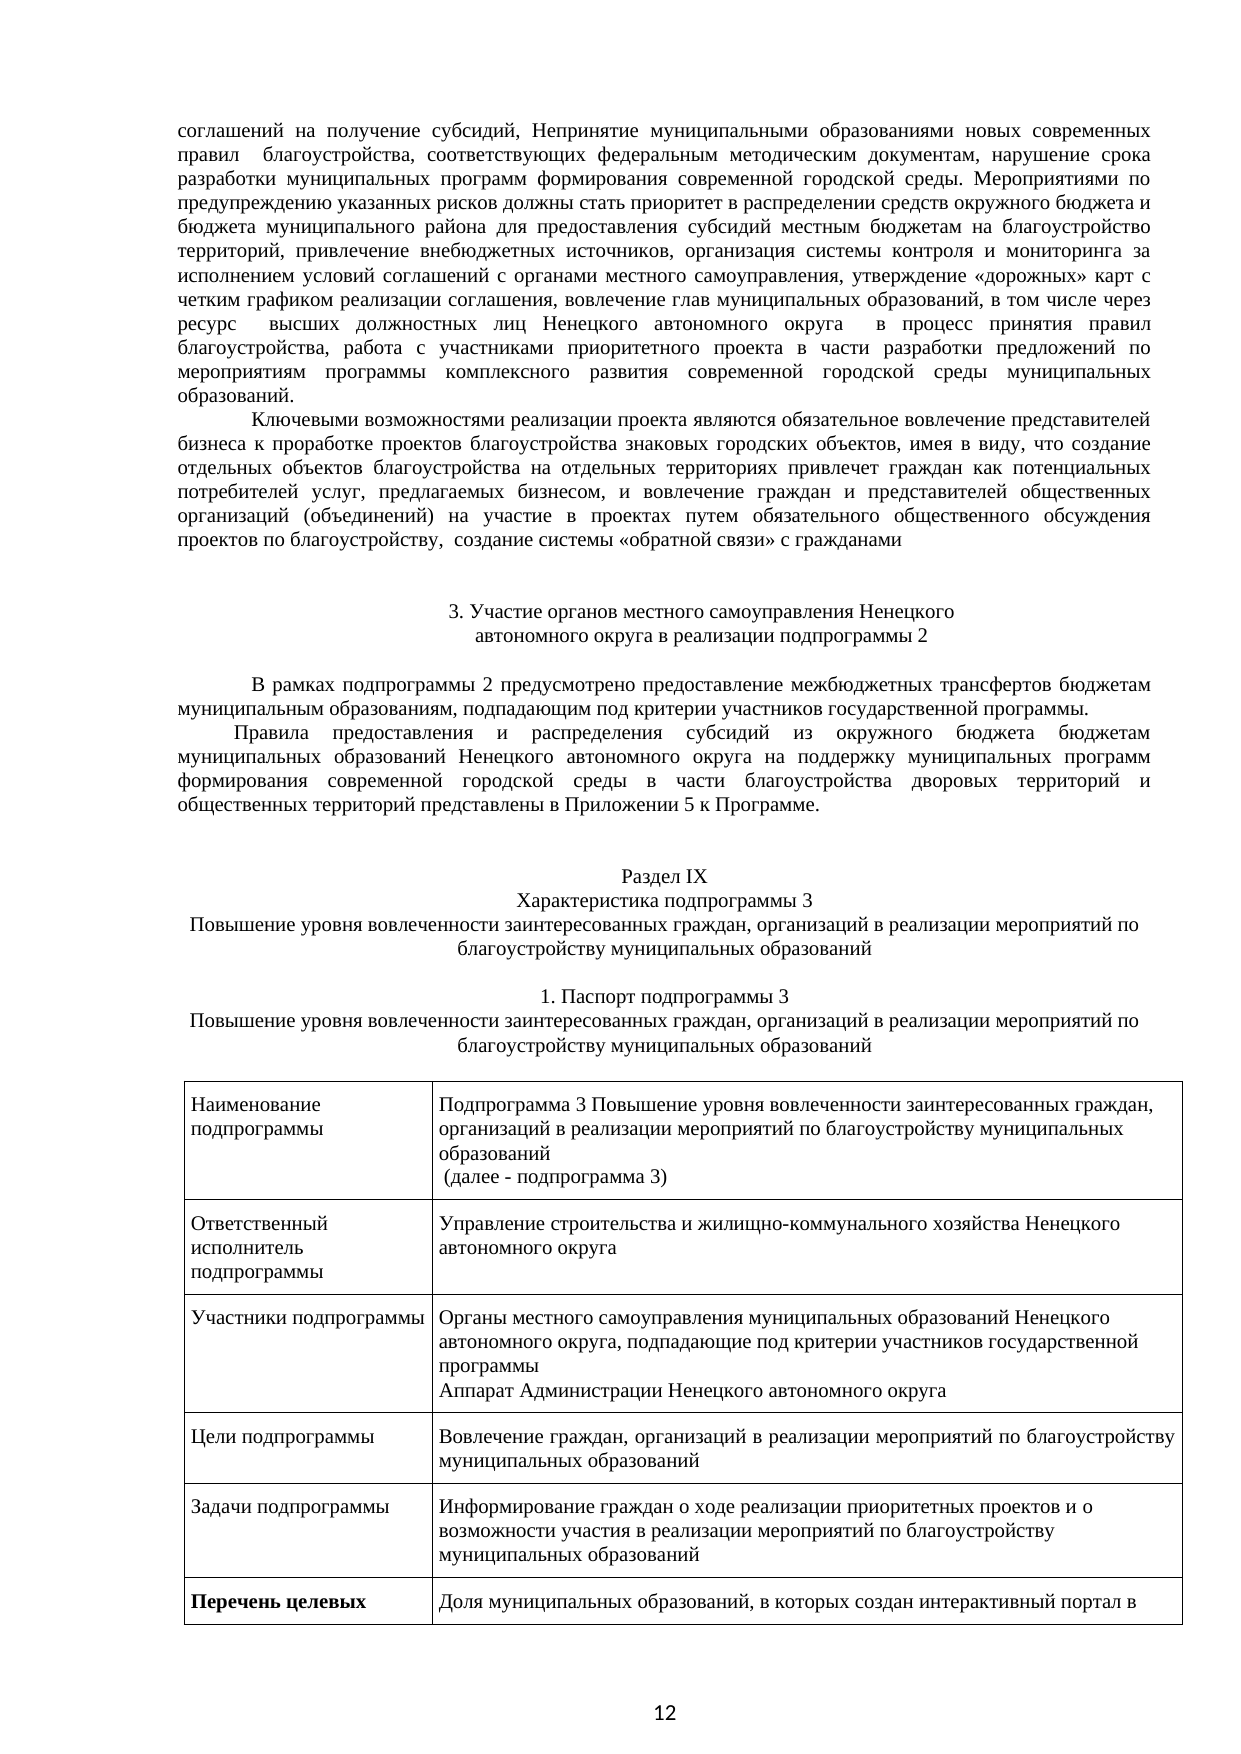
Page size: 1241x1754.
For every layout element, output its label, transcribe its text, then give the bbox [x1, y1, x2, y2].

table_cell Информирование граждан о ходе реализации приоритетных проектов и о возможности участия в реализации мероприятий по благоустройству муниципальных образований [433, 1484, 1182, 1577]
table_cell Ответственный исполнитель подпрограммы [185, 1200, 432, 1294]
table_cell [433, 1578, 1182, 1623]
table_cell Органы местного самоуправления муниципальных образований Ненецкого автономного округа, подпадающие под критерии участников государственной программы Аппарат Администрации Ненецкого автономного округа [433, 1295, 1182, 1412]
table_cell Цели подпрограммы [185, 1413, 432, 1483]
text Правила предоставления и распределения субсидий из окружного бюджета бюджетам муниципальных образований Ненецкого автономного округа на поддержку муниципальных программ формирования современной городской среды в части благоустройства дворовых территорий и общественных территорий представлены в Приложении 5 к Программе. [177, 720, 1152, 816]
text Повышение уровня вовлеченности заинтересованных граждан, организаций в реализации мероприятий по благоустройству муниципальных образований [177, 912, 1152, 960]
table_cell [185, 1578, 432, 1623]
text Повышение уровня вовлеченности заинтересованных граждан, организаций в реализации мероприятий по благоустройству муниципальных образований [177, 1008, 1152, 1057]
text Раздел IX [177, 864, 1152, 888]
text 3. Участие органов местного самоуправления Ненецкого [177, 599, 1152, 623]
text В рамках подпрограммы 2 предусмотрено предоставление межбюджетных трансфертов бюджетам муниципальным образованиям, подпадающим под критерии участников государственной программы. [177, 672, 1152, 720]
text 1. Паспорт подпрограммы 3 [177, 984, 1152, 1008]
text Ключевыми возможностями реализации проекта являются обязательное вовлечение представителей бизнеса к проработке проектов благоустройства знаковых городских объектов, имея в виду, что создание отдельных объектов благоустройства на отдельных территориях привлечет граждан как потенциальных потребителей услуг, предлагаемых бизнесом, и вовлечение граждан и представителей общественных организаций (объединений) на участие в проектах путем обязательного общественного обсуждения проектов по благоустройству, создание системы «обратной связи» с гражданами [177, 407, 1152, 551]
table_header Наименование подпрограммы [185, 1082, 432, 1199]
table_cell Задачи подпрограммы [185, 1484, 432, 1577]
text автономного округа в реализации подпрограммы 2 [177, 623, 1152, 647]
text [177, 118, 1152, 407]
table_cell Вовлечение граждан, организаций в реализации мероприятий по благоустройству муниципальных образований [433, 1413, 1182, 1483]
table_cell Участники подпрограммы [185, 1295, 432, 1412]
table_cell Управление строительства и жилищно-коммунального хозяйства Ненецкого автономного округа [433, 1200, 1182, 1294]
text Характеристика подпрограммы 3 [177, 888, 1152, 912]
table_header Подпрограмма 3 Повышение уровня вовлеченности заинтересованных граждан, организаций в реализации мероприятий по благоустройству муниципальных образований (далее - подпрограмма 3) [433, 1082, 1182, 1199]
